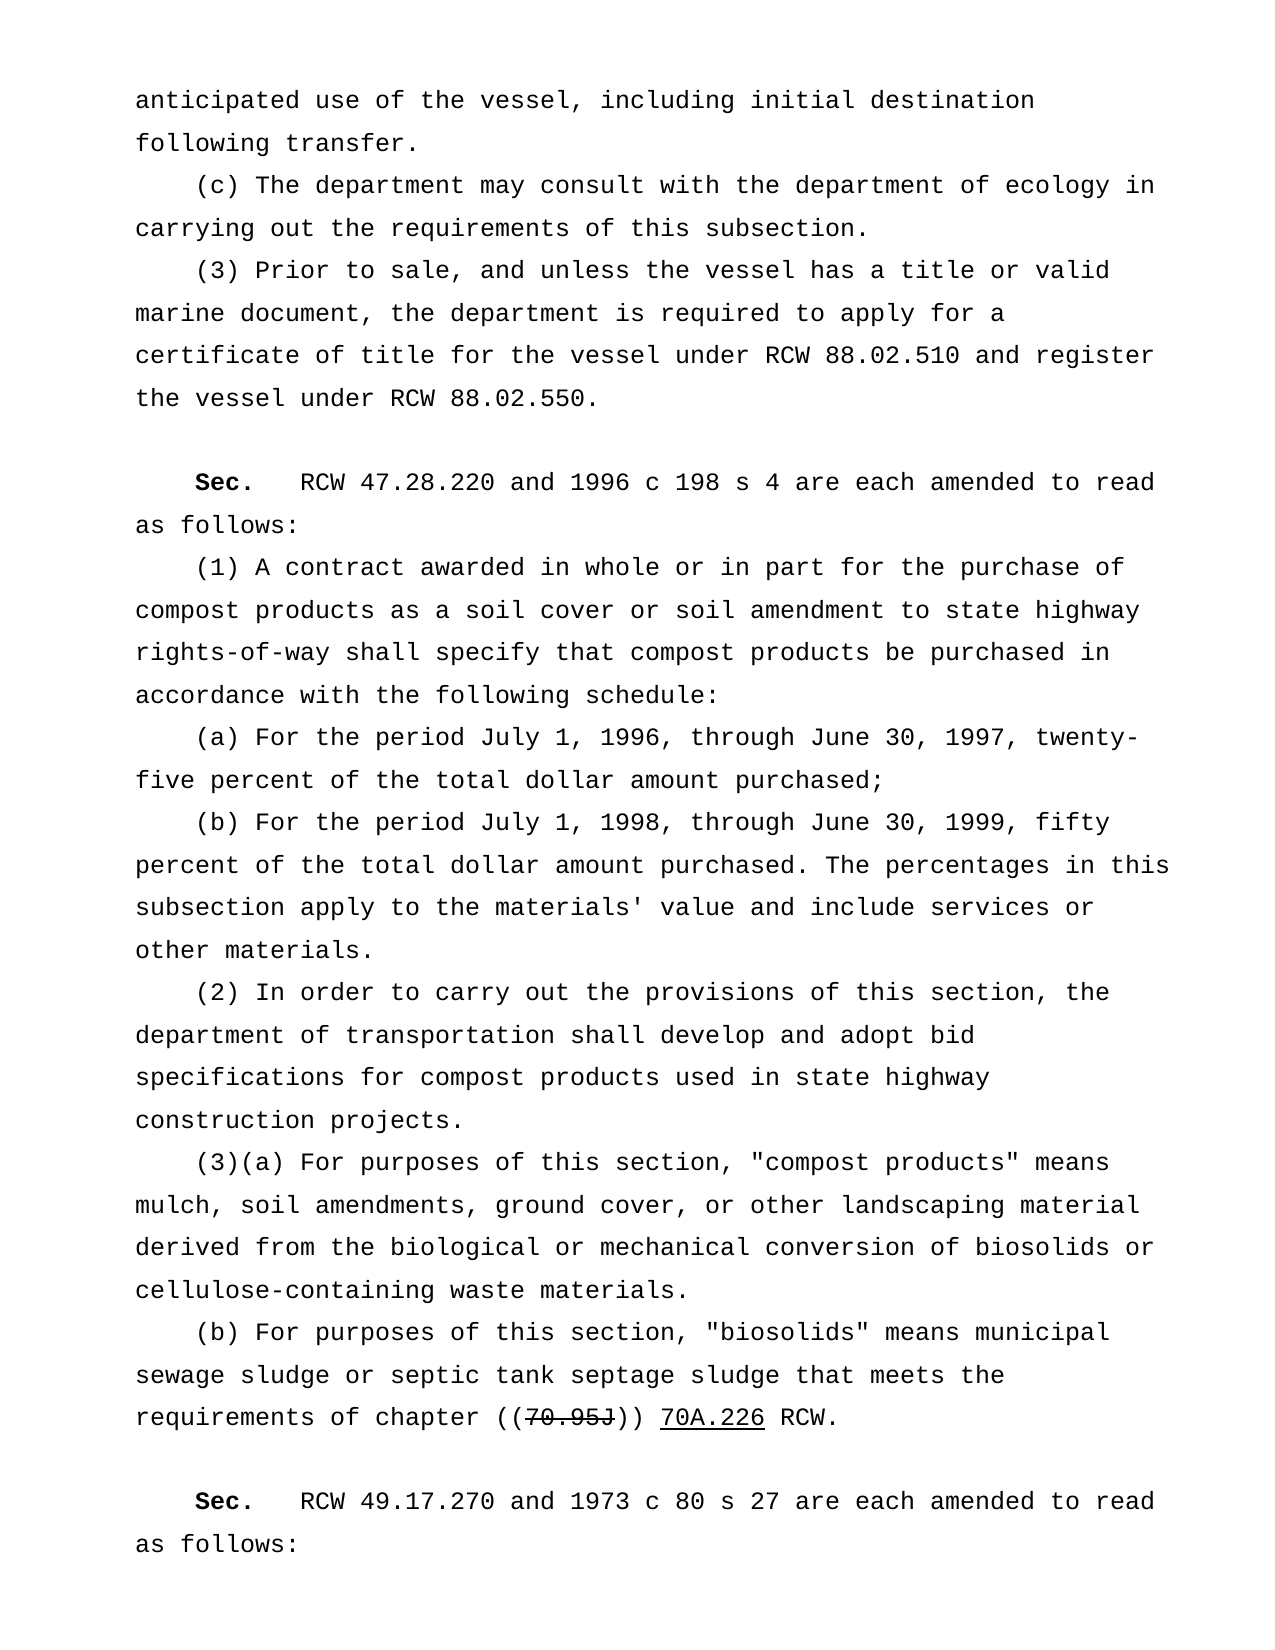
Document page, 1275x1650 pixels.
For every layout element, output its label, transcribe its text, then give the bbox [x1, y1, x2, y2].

text (a) For the period July 1, 1996, through June 30, 1997, twenty-five percent of the total dollar amount purchased; [135, 712, 1170, 797]
text (b) For the period July 1, 1998, through June 30, 1999, fifty percent of the total dollar amount purchased. The percentages in this subsection apply to the materials' value and include services or other materials. [135, 797, 1170, 967]
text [135, 75, 1170, 160]
text (3)(a) For purposes of this section, "compost products" means mulch, soil amendments, ground cover, or other landscaping material derived from the biological or mechanical conversion of biosolids or cellulose-containing waste materials. [135, 1137, 1170, 1307]
text (2) In order to carry out the provisions of this section, the department of transportation shall develop and adopt bid specifications for compost products used in state highway construction projects. [135, 967, 1170, 1137]
text Sec. RCW 49.17.270 and 1973 c 80 s 27 are each amended to read as follows: [135, 1476, 1170, 1561]
text (3) Prior to sale, and unless the vessel has a title or valid marine document, the department is required to apply for a certificate of title for the vessel under RCW 88.02.510 and register the vessel under RCW 88.02.550. [135, 245, 1170, 415]
text (c) The department may consult with the department of ecology in carrying out the requirements of this subsection. [135, 160, 1170, 245]
text (1) A contract awarded in whole or in part for the purchase of compost products as a soil cover or soil amendment to state highway rights-of-way shall specify that compost products be purchased in accordance with the following schedule: [135, 542, 1170, 712]
text (b) For purposes of this section, "biosolids" means municipal sewage sludge or septic tank septage sludge that meets the requirements of chapter ((70.95J)) 70A.226 RCW. [135, 1307, 1170, 1434]
text Sec. RCW 47.28.220 and 1996 c 198 s 4 are each amended to read as follows: [135, 457, 1170, 542]
